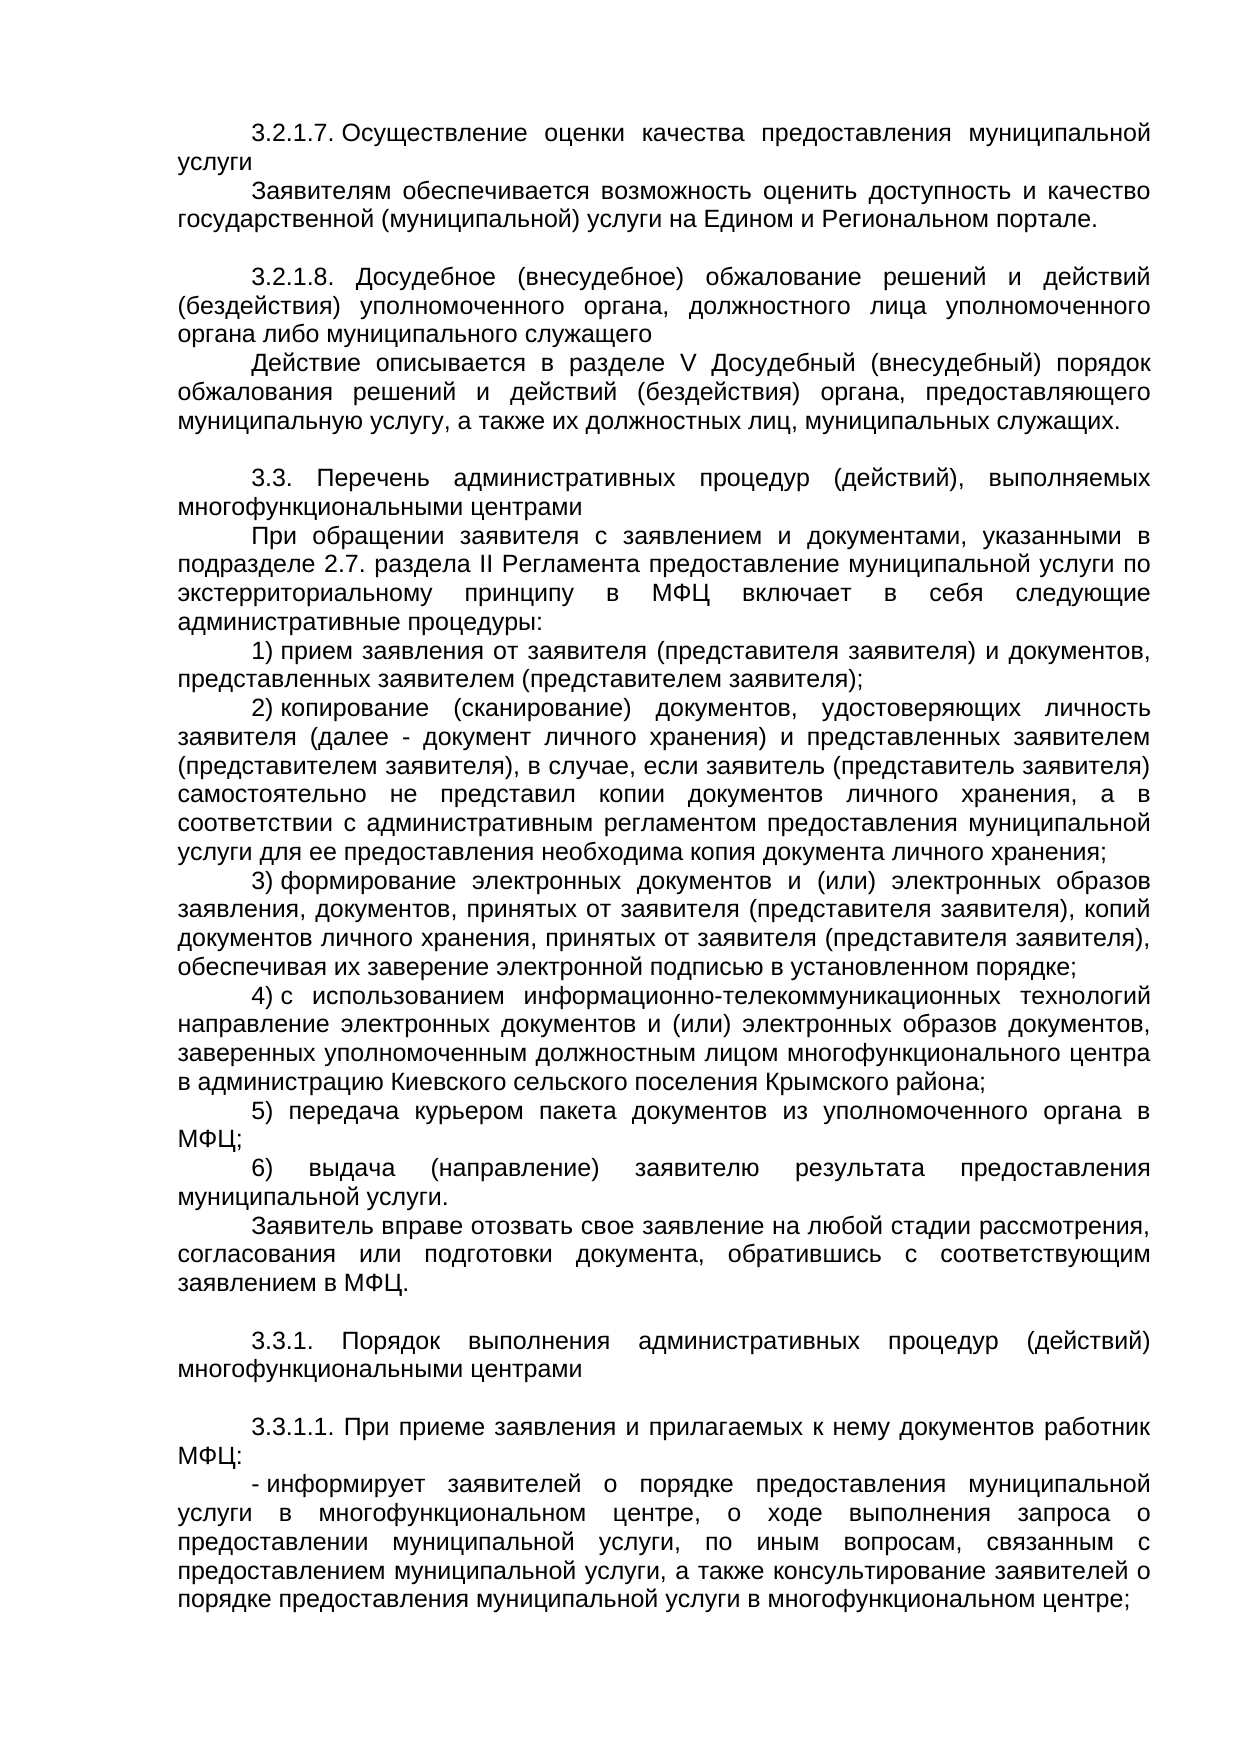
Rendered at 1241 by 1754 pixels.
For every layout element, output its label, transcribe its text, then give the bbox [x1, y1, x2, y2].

text 2) копирование (сканирование) документов, удостоверяющих личность заявителя (далее - документ личного хранения) и представленных заявителем (представителем заявителя), в случае, если заявитель (представитель заявителя) самостоятельно не представил копии документов личного хранения, а в соответствии с административным регламентом предоставления муниципальной услуги для ее предоставления необходима копия документа личного хранения; [177, 693, 1152, 866]
text 3.3.1.1. При приеме заявления и прилагаемых к нему документов работник МФЦ: [177, 1412, 1152, 1469]
text 4) с использованием информационно-телекоммуникационных технологий направление электронных документов и (или) электронных образов документов, заверенных уполномоченным должностным лицом многофункционального центра в администрацию Киевского сельского поселения Крымского района; [177, 981, 1152, 1096]
text Заявитель вправе отозвать свое заявление на любой стадии рассмотрения, согласования или подготовки документа, обратившись с соответствующим заявлением в МФЦ. [177, 1211, 1152, 1297]
text 3.3.1. Порядок выполнения административных процедур (действий) многофункциональными центрами [177, 1326, 1152, 1383]
text 1) прием заявления от заявителя (представителя заявителя) и документов, представленных заявителем (представителем заявителя); [177, 636, 1152, 693]
text 3.2.1.7. Осуществление оценки качества предоставления муниципальной услуги [177, 118, 1152, 176]
text Заявителям обеспечивается возможность оценить доступность и качество государственной (муниципальной) услуги на Едином и Региональном портале. [177, 176, 1152, 233]
text 3.3. Перечень административных процедур (действий), выполняемых многофункциональными центрами [177, 463, 1152, 521]
text - информирует заявителей о порядке предоставления муниципальной услуги в многофункциональном центре, о ходе выполнения запроса о предоставлении муниципальной услуги, по иным вопросам, связанным с предоставлением муниципальной услуги, а также консультирование заявителей о порядке предоставления муниципальной услуги в многофункциональном центре; [177, 1469, 1152, 1613]
text 3) формирование электронных документов и (или) электронных образов заявления, документов, принятых от заявителя (представителя заявителя), копий документов личного хранения, принятых от заявителя (представителя заявителя), обеспечивая их заверение электронной подписью в установленном порядке; [177, 866, 1152, 981]
text Действие описывается в разделе V Досудебный (внесудебный) порядок обжалования решений и действий (бездействия) органа, предоставляющего муниципальную услугу, а также их должностных лиц, муниципальных служащих. [177, 348, 1152, 434]
text 6) выдача (направление) заявителю результата предоставления муниципальной услуги. [177, 1153, 1152, 1211]
text При обращении заявителя с заявлением и документами, указанными в подразделе 2.7. раздела II Регламента предоставление муниципальной услуги по экстерриториальному принципу в МФЦ включает в себя следующие административные процедуры: [177, 521, 1152, 636]
text 5) передача курьером пакета документов из уполномоченного органа в МФЦ; [177, 1096, 1152, 1153]
text 3.2.1.8. Досудебное (внесудебное) обжалование решений и действий (бездействия) уполномоченного органа, должностного лица уполномоченного органа либо муниципального служащего [177, 262, 1152, 348]
